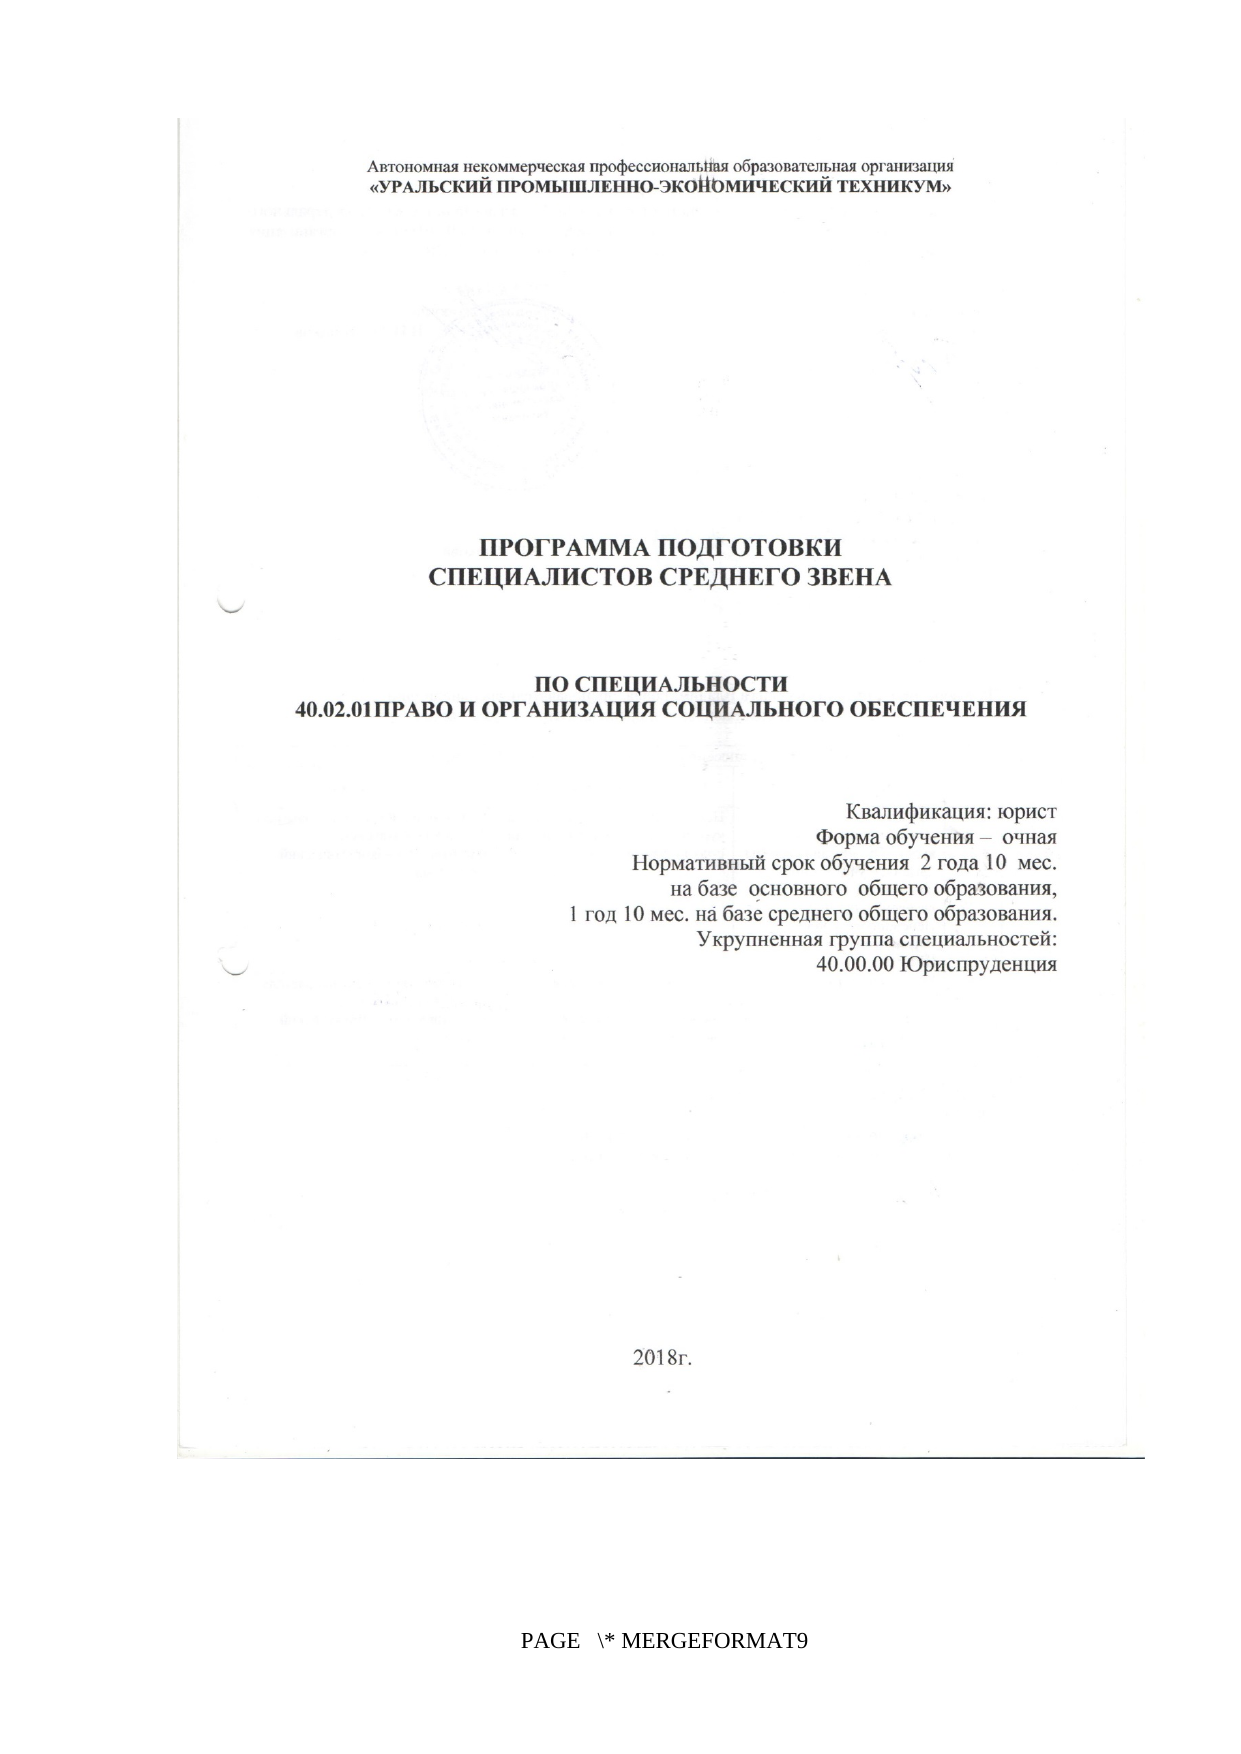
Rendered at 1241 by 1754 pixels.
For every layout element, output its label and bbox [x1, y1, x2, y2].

picture [177, 118, 1153, 1459]
